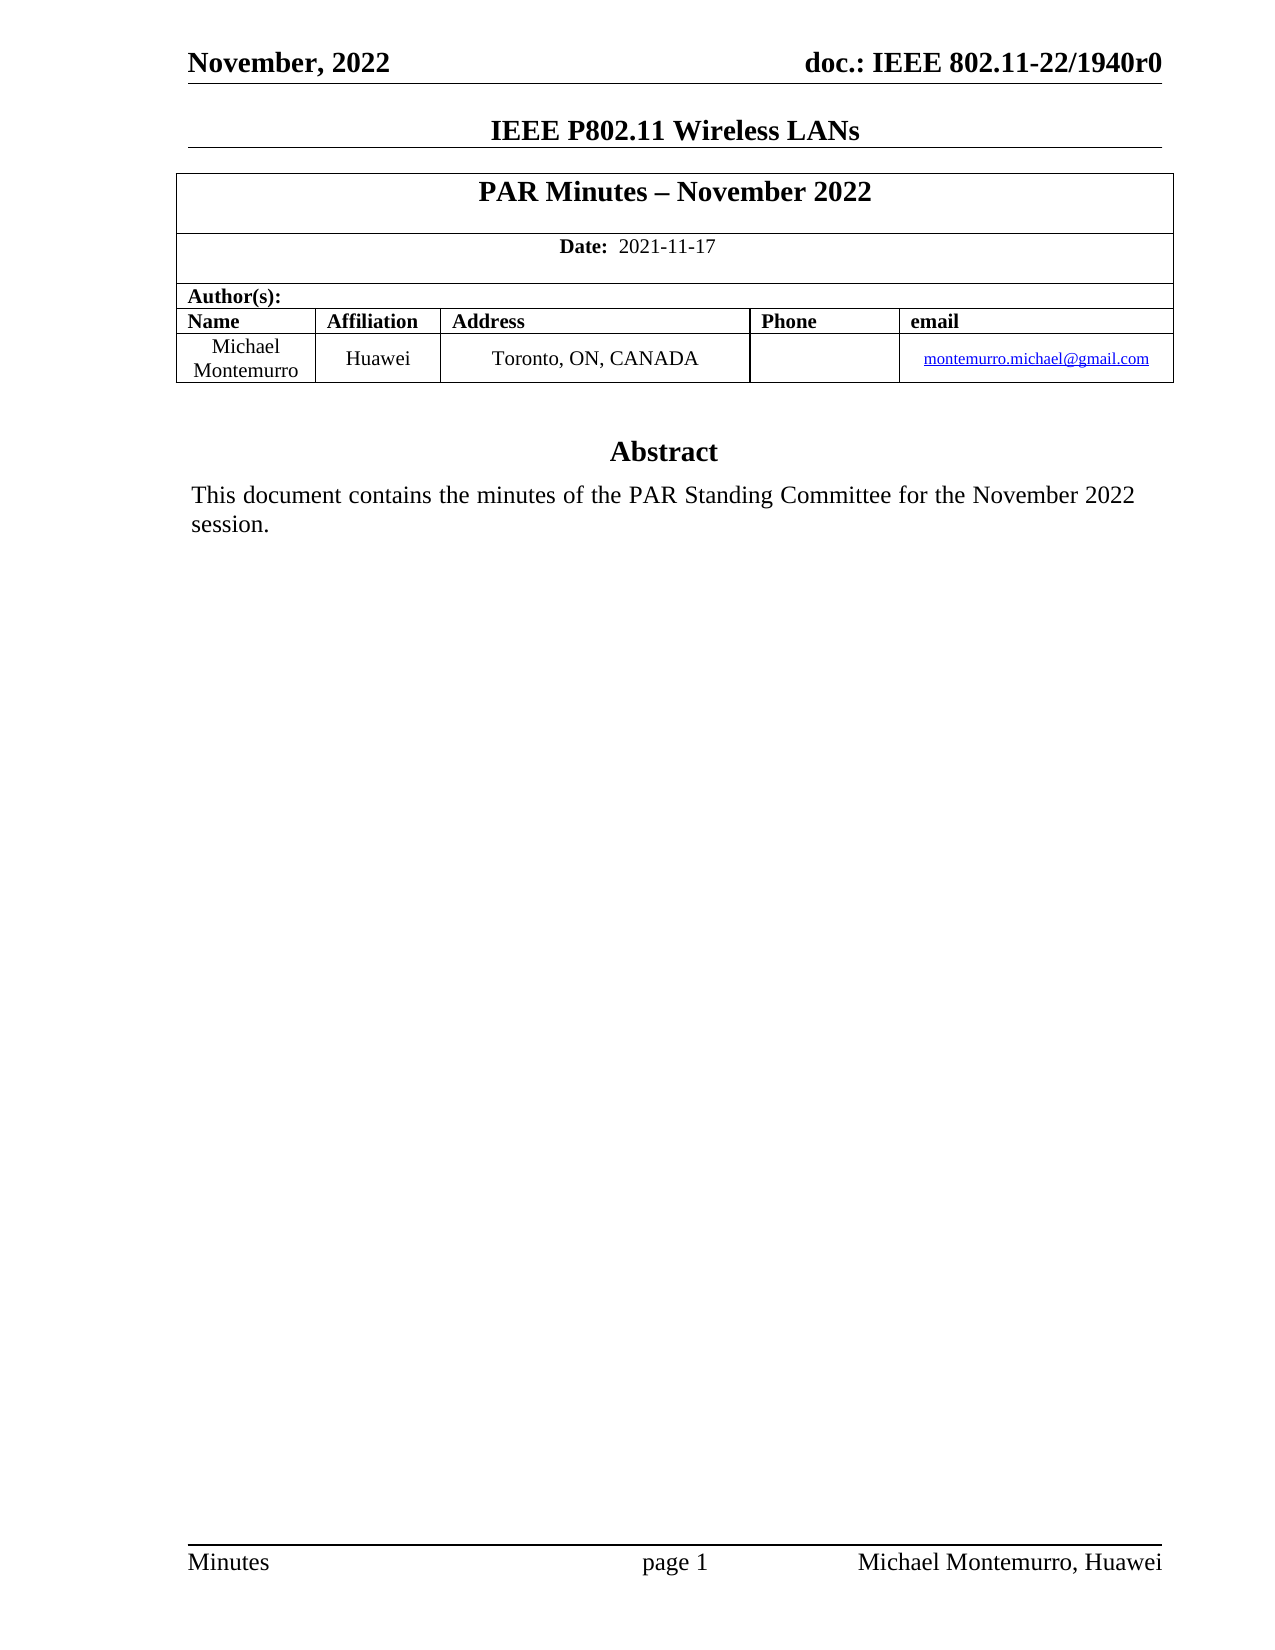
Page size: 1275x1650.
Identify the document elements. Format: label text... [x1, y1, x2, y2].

table_cell email [900, 309, 1173, 333]
table_header PAR Minutes – November 2022 [177, 174, 1173, 233]
table_cell Date: 2021-11-17 [177, 234, 1173, 283]
table_cell [751, 334, 899, 382]
table_cell Toronto, ON, CANADA [441, 334, 749, 382]
table_cell Address [441, 309, 749, 333]
text IEEE P802.11 Wireless LANs [187, 113, 1162, 148]
table_cell Phone [751, 309, 899, 333]
table_cell Affiliation [316, 309, 440, 333]
table_cell Michael Montemurro [177, 334, 315, 382]
table_cell montemurro.michael@gmail.com [900, 334, 1173, 382]
table_cell Huawei [316, 334, 440, 382]
table_cell Author(s): [177, 284, 1173, 308]
table_cell Name [177, 309, 315, 333]
